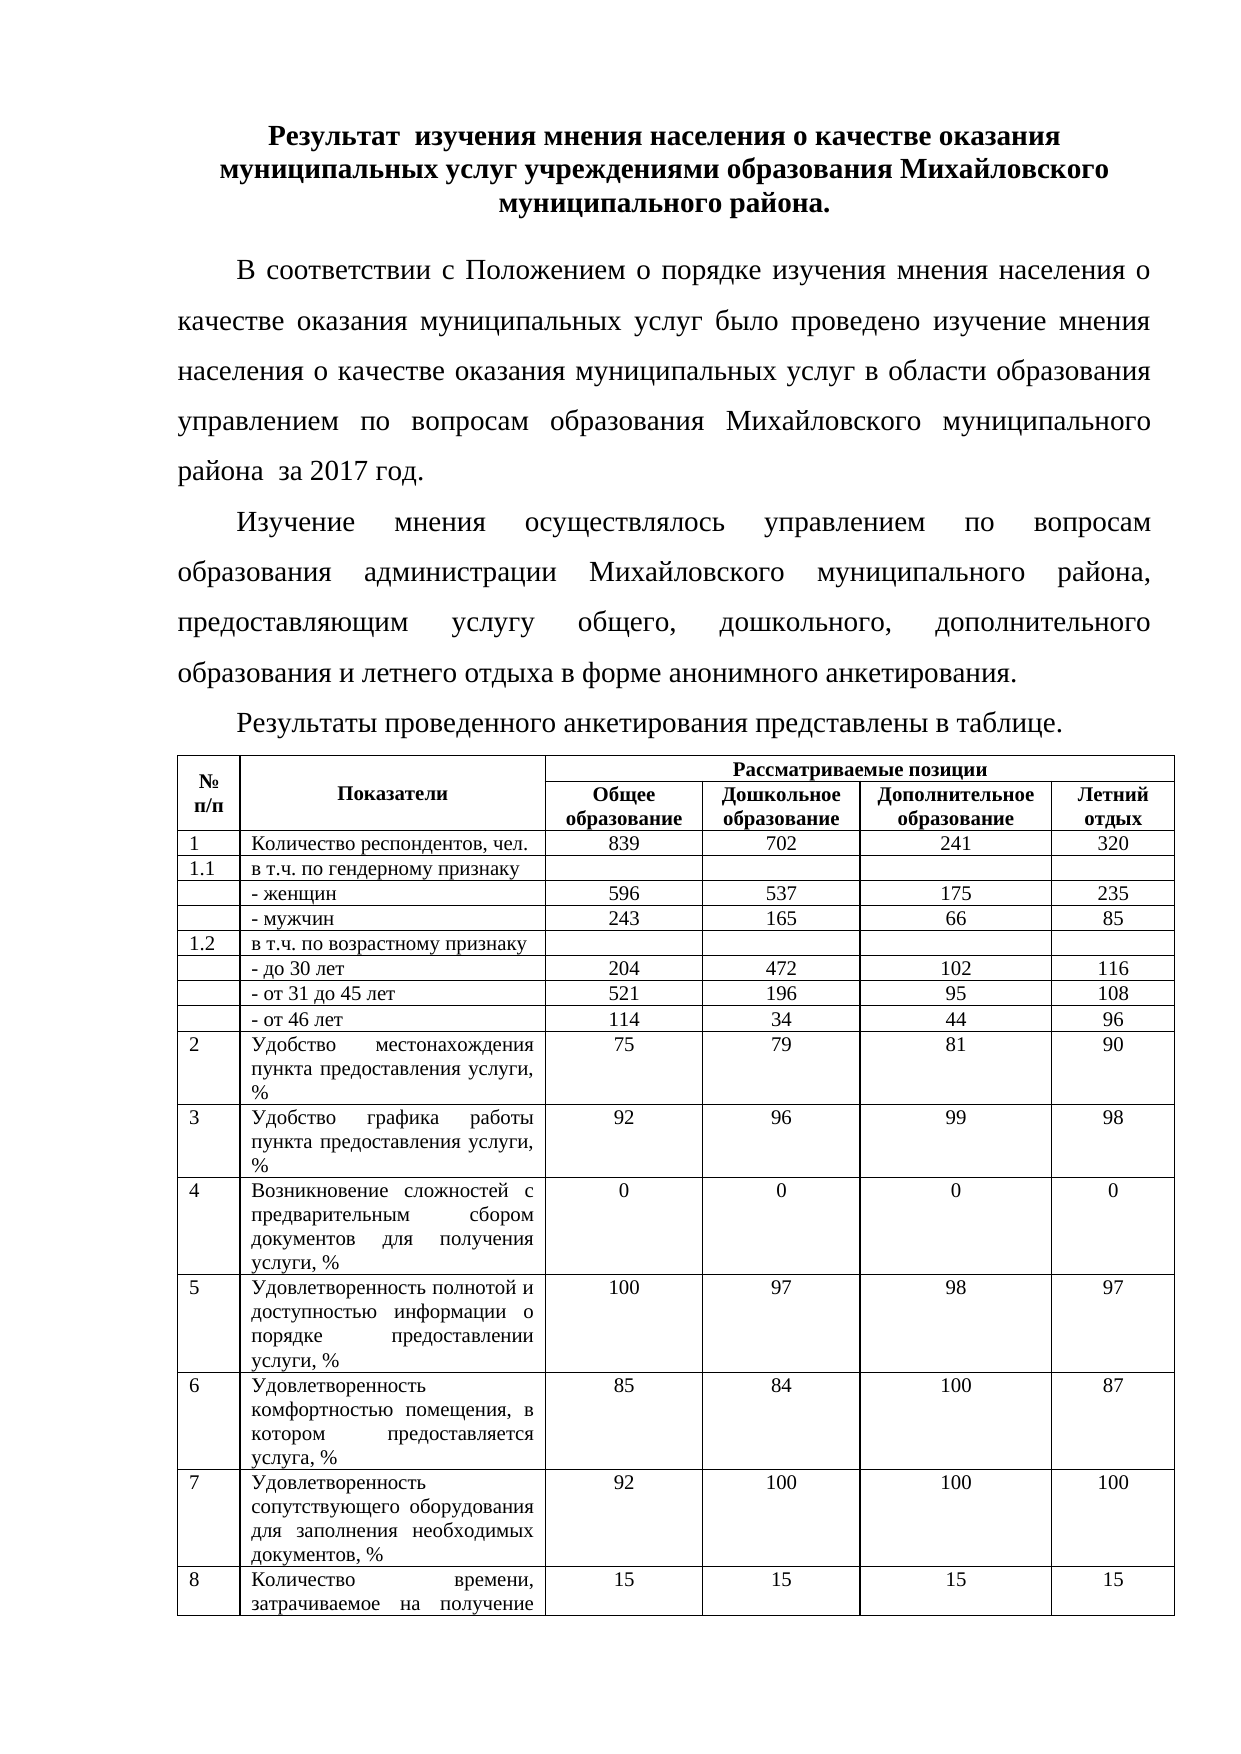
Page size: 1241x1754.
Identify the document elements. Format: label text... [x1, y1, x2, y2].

table_header Рассматриваемые позиции [546, 756, 1174, 781]
table_cell 4 [178, 1178, 239, 1274]
table_cell 96 [1052, 1006, 1174, 1031]
table_cell 537 [703, 881, 859, 905]
table_cell [546, 856, 702, 880]
table_cell 839 [546, 831, 702, 855]
table_cell Удобство местонахождения пункта предоставления услуги, % [241, 1032, 545, 1104]
table_cell 85 [1052, 906, 1174, 930]
table_cell [546, 931, 702, 955]
table_cell [178, 906, 239, 930]
table_header Показатели [241, 756, 545, 830]
table_cell Удобство графика работы пункта предоставления услуги, % [241, 1105, 545, 1177]
table_cell в т.ч. по возрастному признаку [241, 931, 545, 955]
table_cell 97 [703, 1275, 859, 1372]
table_cell 0 [861, 1178, 1051, 1274]
table_cell 102 [861, 956, 1051, 980]
text Результат изучения мнения населения о качестве оказания муниципальных услуг учреждениями образования Михайловского муниципального района. [177, 118, 1152, 219]
table_header № п/п [178, 756, 239, 830]
table_cell 472 [703, 956, 859, 980]
table_cell 702 [703, 831, 859, 855]
table_cell 90 [1052, 1032, 1174, 1104]
table_cell 235 [1052, 881, 1174, 905]
table_cell 100 [861, 1373, 1051, 1469]
table_cell 100 [703, 1470, 859, 1566]
table_cell 92 [546, 1470, 702, 1566]
table_cell Возникновение сложностей с предварительным сбором документов для получения услуги, % [241, 1178, 545, 1274]
table_cell 3 [178, 1105, 239, 1177]
table_cell [861, 856, 1051, 880]
table_cell 1.2 [178, 931, 239, 955]
table_cell 0 [1052, 1178, 1174, 1274]
table_cell 165 [703, 906, 859, 930]
table_cell 521 [546, 981, 702, 1005]
table_cell 85 [546, 1373, 702, 1469]
table_cell - женщин [241, 881, 545, 905]
table_cell Удовлетворенность сопутствующего оборудования для заполнения необходимых документов, % [241, 1470, 545, 1566]
table_cell - до 30 лет [241, 956, 545, 980]
table_cell Дополнительное образование [861, 782, 1051, 830]
table_cell 97 [1052, 1275, 1174, 1372]
table_cell 92 [546, 1105, 702, 1177]
table_cell 596 [546, 881, 702, 905]
table_cell 81 [861, 1032, 1051, 1104]
table_cell [178, 956, 239, 980]
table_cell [241, 1567, 545, 1615]
table_cell Количество респондентов, чел. [241, 831, 545, 855]
table_cell Дошкольное образование [703, 782, 859, 830]
table_cell [178, 1006, 239, 1031]
table_cell 0 [546, 1178, 702, 1274]
table_cell 0 [703, 1178, 859, 1274]
table_cell 99 [861, 1105, 1051, 1177]
table_cell 1 [178, 831, 239, 855]
table_cell 114 [546, 1006, 702, 1031]
table_cell 15 [546, 1567, 702, 1615]
table_cell Общее образование [546, 782, 702, 830]
text Результаты проведенного анкетирования представлены в таблице. [177, 705, 1152, 739]
table_cell - от 46 лет [241, 1006, 545, 1031]
table_cell 98 [861, 1275, 1051, 1372]
table_cell [703, 931, 859, 955]
table_cell 15 [1052, 1567, 1174, 1615]
table_cell 108 [1052, 981, 1174, 1005]
table_cell 15 [861, 1567, 1051, 1615]
table_cell 84 [703, 1373, 859, 1469]
table_cell 100 [1052, 1470, 1174, 1566]
table_cell 6 [178, 1373, 239, 1469]
table_cell 98 [1052, 1105, 1174, 1177]
table_cell [1052, 856, 1174, 880]
text Изучение мнения осуществлялось управлением по вопросам образования администрации Михайловского муниципального района, предоставляющим услугу общего, дошкольного, дополнительного образования и летнего отдыха в форме анонимного анкетирования. [177, 504, 1152, 688]
table_cell [1052, 931, 1174, 955]
table_cell 15 [703, 1567, 859, 1615]
table_cell 44 [861, 1006, 1051, 1031]
table_cell 100 [546, 1275, 702, 1372]
table_cell 7 [178, 1470, 239, 1566]
table_cell [861, 931, 1051, 955]
table_cell 79 [703, 1032, 859, 1104]
table_cell 175 [861, 881, 1051, 905]
table_cell 204 [546, 956, 702, 980]
table_cell 1.1 [178, 856, 239, 880]
table_cell в т.ч. по гендерному признаку [241, 856, 545, 880]
table_cell 95 [861, 981, 1051, 1005]
table_cell [178, 981, 239, 1005]
table_cell 8 [178, 1567, 239, 1615]
table_cell Удовлетворенность полнотой и доступностью информации о порядке предоставлении услуги, % [241, 1275, 545, 1372]
table_cell [703, 856, 859, 880]
table_cell 100 [861, 1470, 1051, 1566]
table_cell 96 [703, 1105, 859, 1177]
table_cell Летний отдых [1052, 782, 1174, 830]
table_cell 320 [1052, 831, 1174, 855]
table_cell 196 [703, 981, 859, 1005]
table_cell 5 [178, 1275, 239, 1372]
table_cell 2 [178, 1032, 239, 1104]
table_cell 66 [861, 906, 1051, 930]
table_cell 116 [1052, 956, 1174, 980]
table_cell 34 [703, 1006, 859, 1031]
table_cell Удовлетворенность комфортностью помещения, в котором предоставляется услуга, % [241, 1373, 545, 1469]
table_cell [178, 881, 239, 905]
table_cell - от 31 до 45 лет [241, 981, 545, 1005]
table_cell 243 [546, 906, 702, 930]
text В соответствии с Положением о порядке изучения мнения населения о качестве оказания муниципальных услуг было проведено изучение мнения населения о качестве оказания муниципальных услуг в области образования управлением по вопросам образования Михайловского муниципального района за 2017 год. [177, 252, 1152, 487]
table_cell 87 [1052, 1373, 1174, 1469]
table_cell 75 [546, 1032, 702, 1104]
table_cell - мужчин [241, 906, 545, 930]
table_cell 241 [861, 831, 1051, 855]
